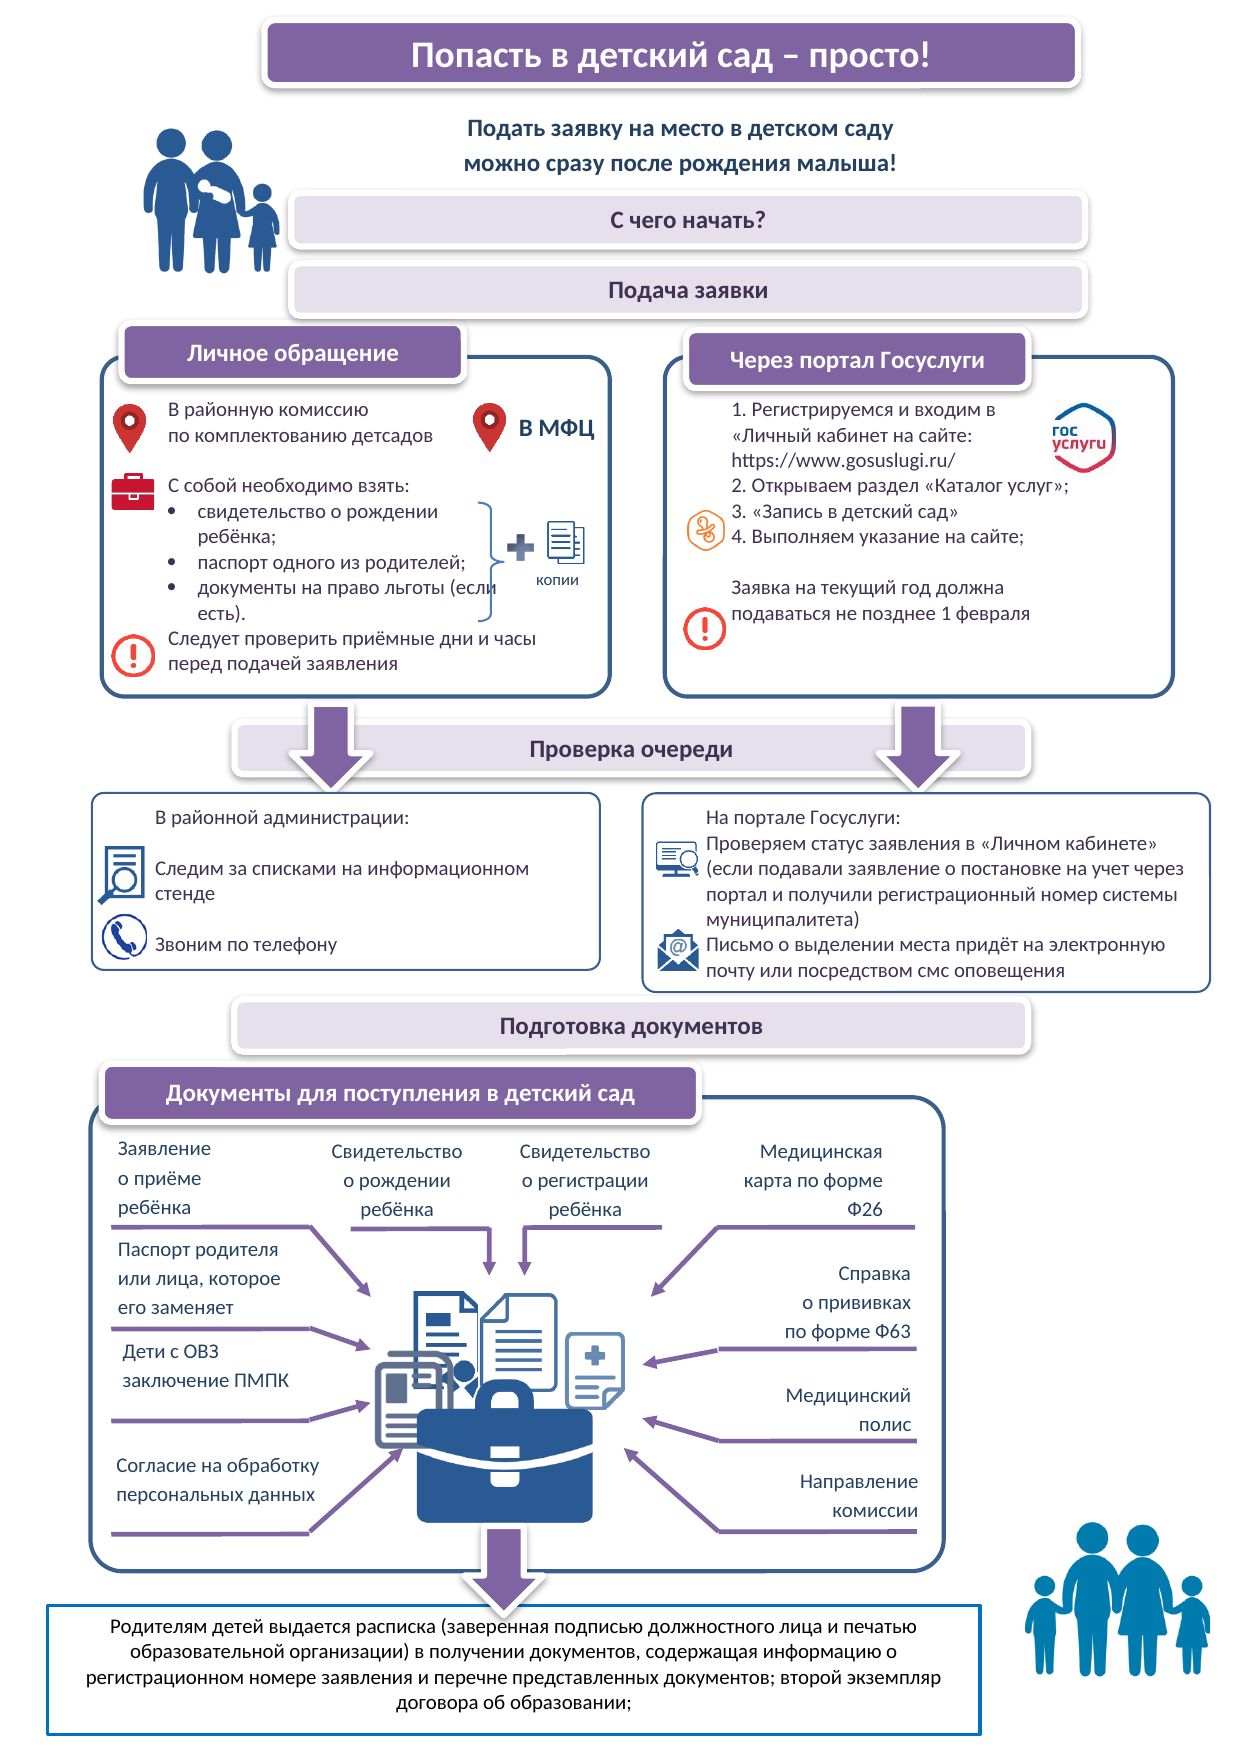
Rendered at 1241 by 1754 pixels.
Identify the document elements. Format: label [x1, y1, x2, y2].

picture [683, 607, 726, 650]
picture [1025, 1506, 1211, 1619]
picture [1051, 402, 1117, 473]
picture [101, 914, 147, 960]
picture [103, 402, 154, 454]
picture [686, 509, 726, 552]
picture [111, 634, 155, 677]
picture [1025, 1586, 1211, 1692]
picture [111, 473, 155, 510]
picture [463, 402, 515, 453]
